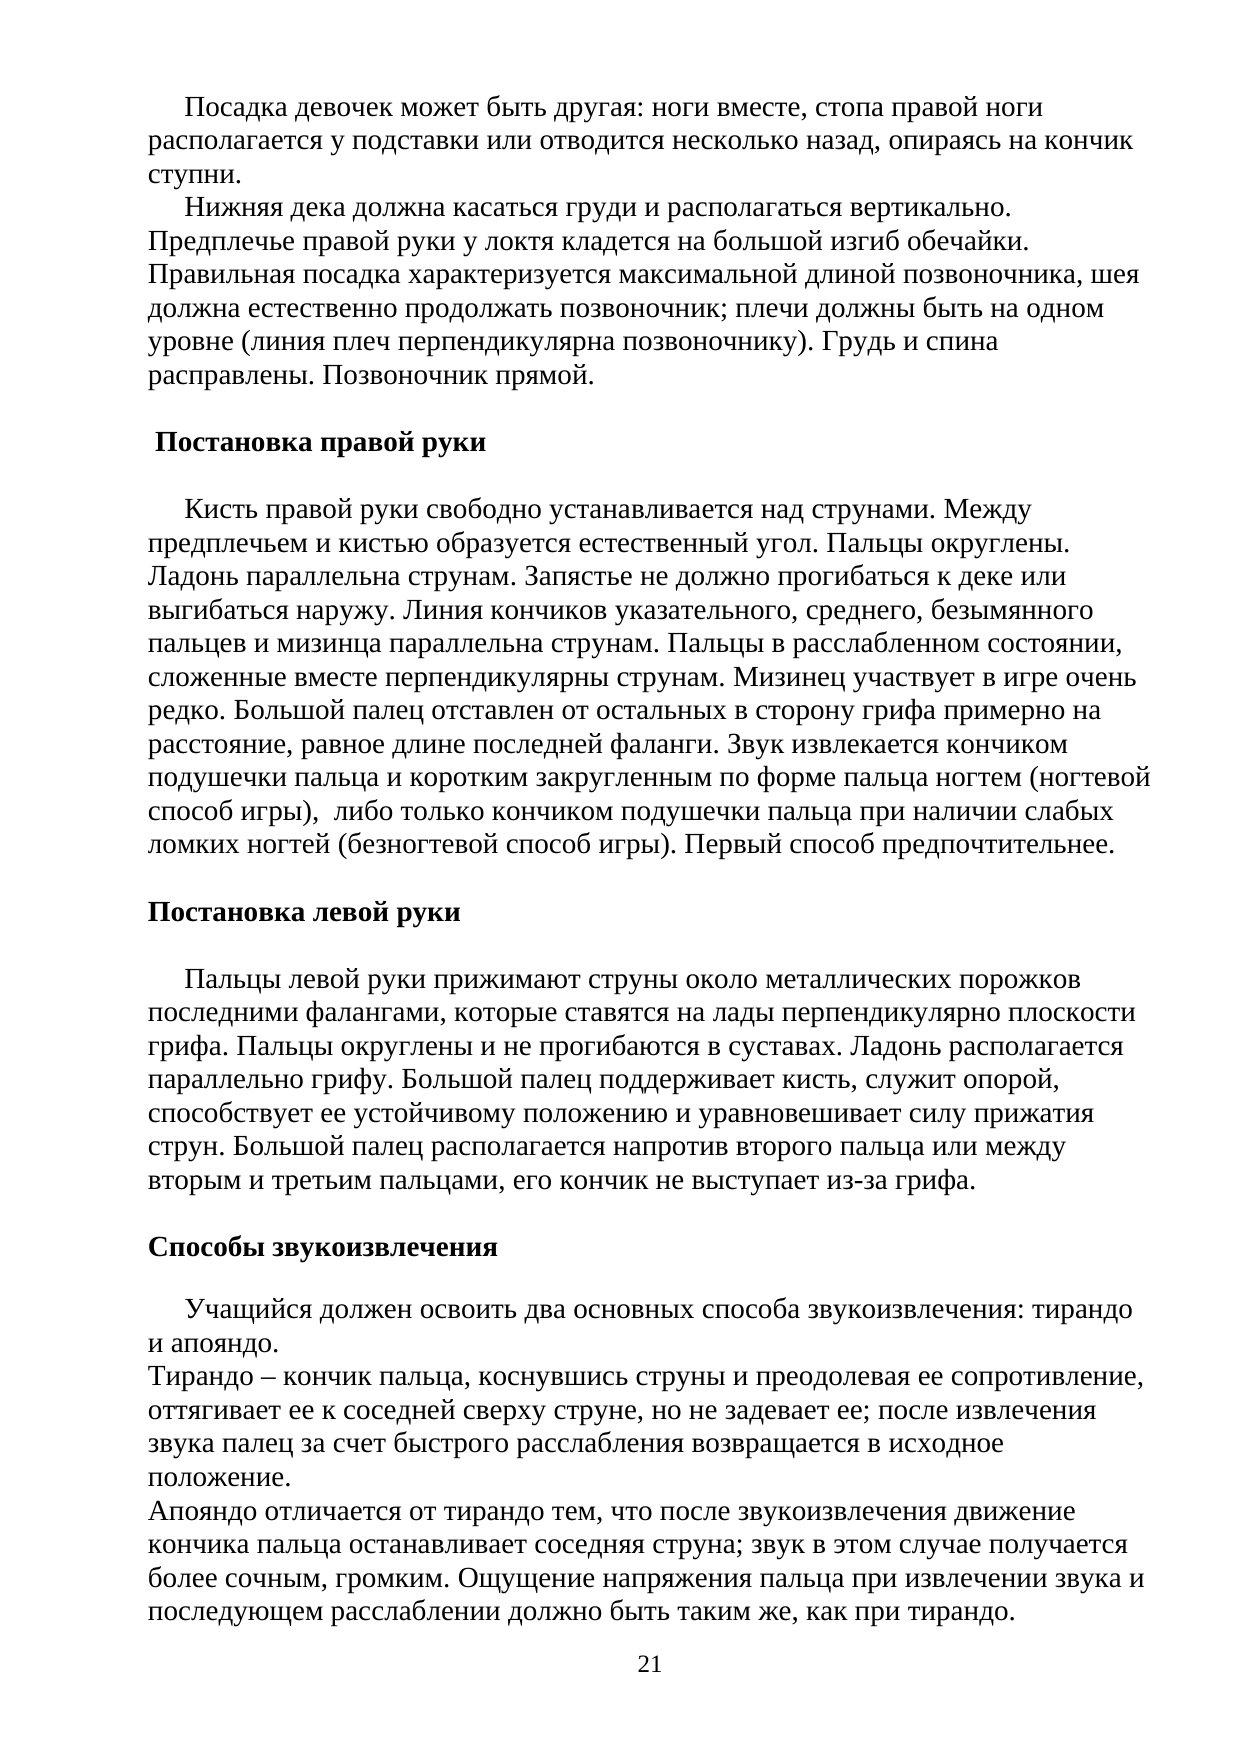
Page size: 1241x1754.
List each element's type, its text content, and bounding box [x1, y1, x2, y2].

text Кисть правой руки свободно устанавливается над струнами. Между предплечьем и кистью образуется естественный угол. Пальцы округлены. Ладонь параллельна струнам. Запястье не должно прогибаться к деке или выгибаться наружу. Линия кончиков указательного, среднего, безымянного пальцев и мизинца параллельна струнам. Пальцы в расслабленном состоянии, сложенные вместе перпендикулярны струнам. Мизинец участвует в игре очень редко. Большой палец отставлен от остальных в сторону грифа примерно на расстояние, равное длине последней фаланги. Звук извлекается кончиком подушечки пальца и коротким закругленным по форме пальца ногтем (ногтевой способ игры), либо только кончиком подушечки пальца при наличии слабых ломких ногтей (безногтевой способ игры). Первый способ предпочтительнее. [148, 491, 1152, 860]
text Постановка левой руки [148, 894, 1152, 927]
text Пальцы левой руки прижимают струны около металлических порожков последними фалангами, которые ставятся на лады перпендикулярно плоскости грифа. Пальцы округлены и не прогибаются в суставах. Ладонь располагается параллельно грифу. Большой палец поддерживает кисть, служит опорой, способствует ее устойчивому положению и уравновешивает силу прижатия струн. Большой палец располагается напротив второго пальца или между вторым и третьим пальцами, его кончик не выступает из-за грифа. [148, 961, 1152, 1196]
text Нижняя дека должна касаться груди и располагаться вертикально. Предплечье правой руки у локтя кладется на большой изгиб обечайки. Правильная посадка характеризуется максимальной длиной позвоночника, шея должна естественно продолжать позвоночник; плечи должны быть на одном уровне (линия плеч перпендикулярна позвоночнику). Грудь и спина расправлены. Позвоночник прямой. [148, 189, 1152, 391]
text Постановка правой руки [148, 424, 1152, 458]
text Апояндо отличается от тирандо тем, что после звукоизвлечения движение кончика пальца останавливает соседняя струна; звук в этом случае получается более сочным, громким. Ощущение напряжения пальца при извлечении звука и последующем расслаблении должно быть таким же, как при тирандо. [148, 1493, 1152, 1627]
text Посадка девочек может быть другая: ноги вместе, стопа правой ноги располагается у подставки или отводится несколько назад, опираясь на кончик ступни. [148, 89, 1152, 189]
text Учащийся должен освоить два основных способа звукоизвлечения: тирандо и апояндо. [148, 1291, 1152, 1358]
text Способы звукоизвлечения [148, 1229, 1152, 1263]
text Тирандо – кончик пальца, коснувшись струны и преодолевая ее сопротивление, оттягивает ее к соседней сверху струне, но не задевает ее; после извлечения звука палец за счет быстрого расслабления возвращается в исходное положение. [148, 1358, 1152, 1493]
